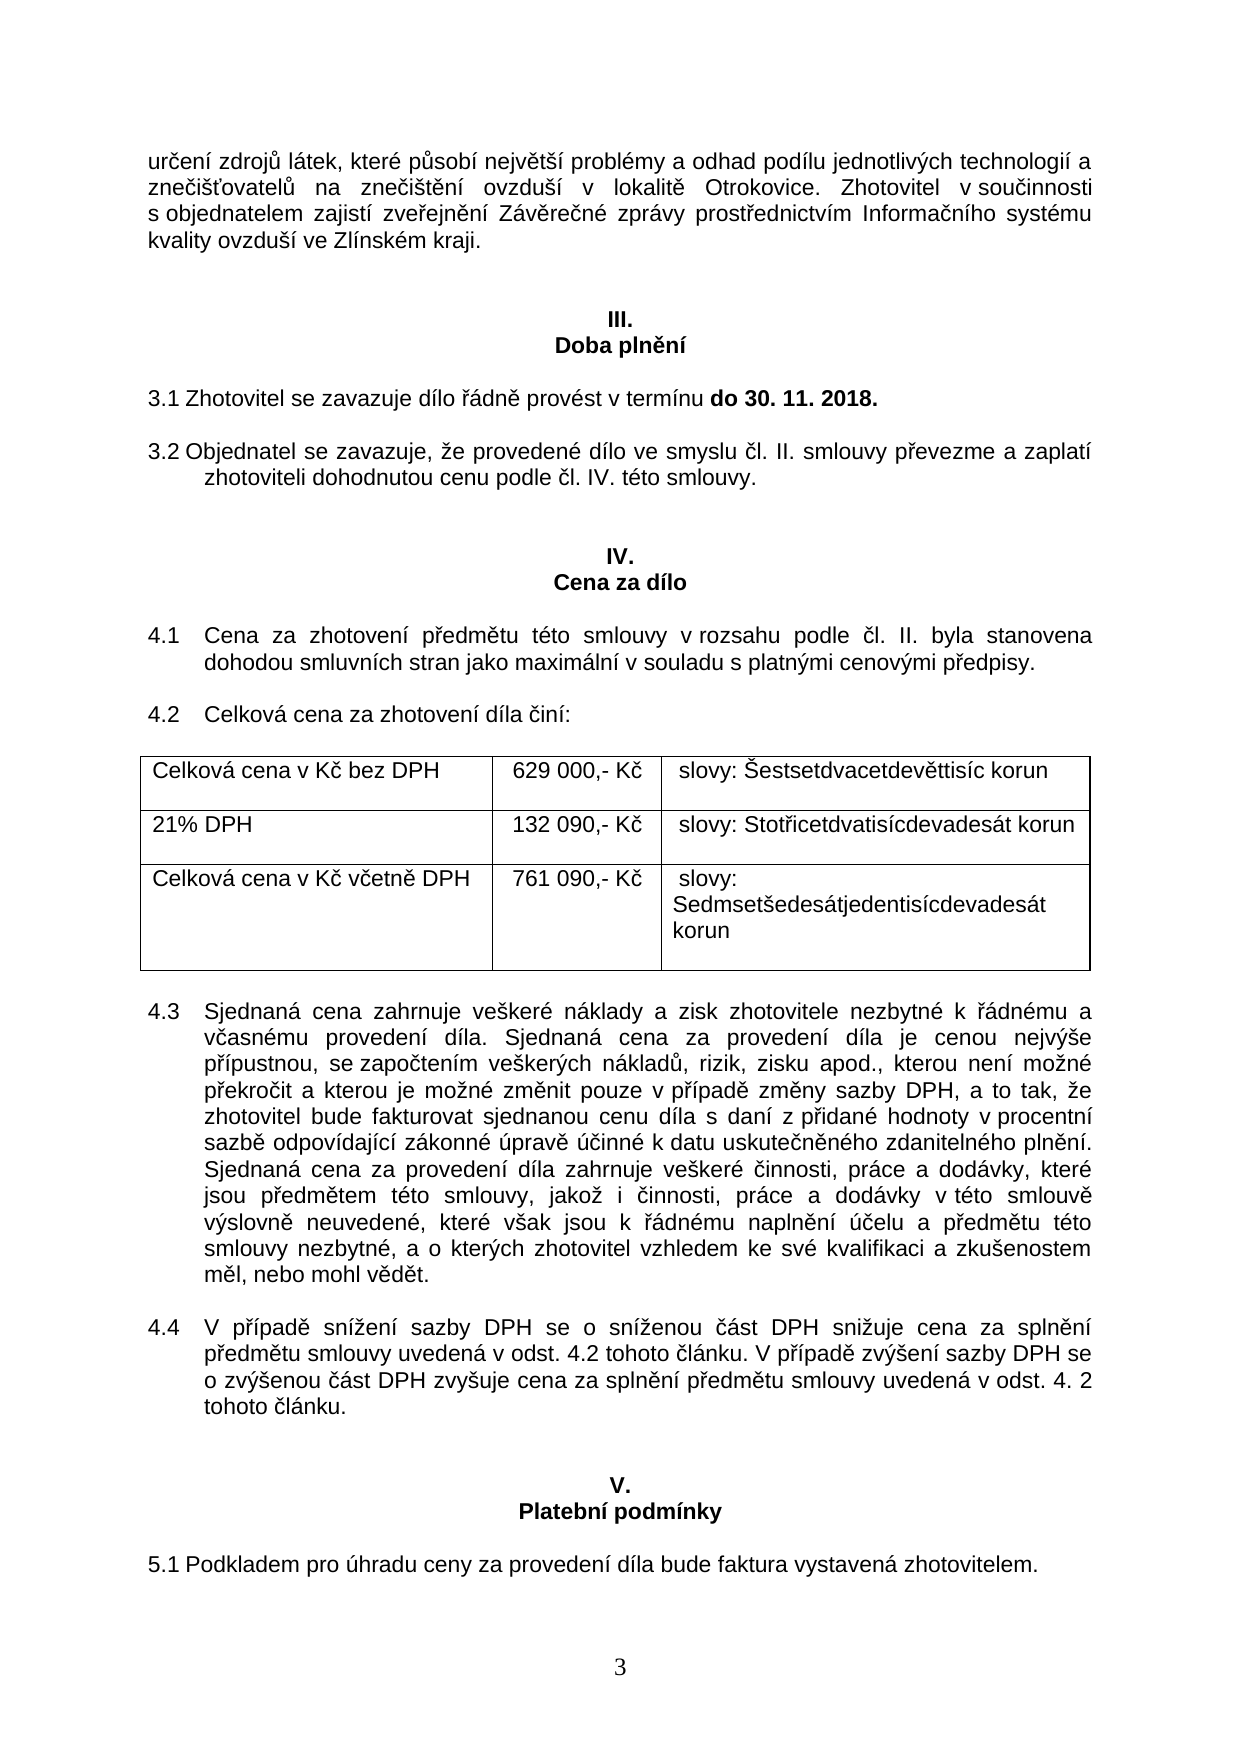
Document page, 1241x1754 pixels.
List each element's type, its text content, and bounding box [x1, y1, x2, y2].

table_cell 21% DPH [141, 811, 492, 864]
table_header Celková cena v Kč bez DPH [141, 757, 492, 810]
list Podkladem pro úhradu ceny za provedení díla bude faktura vystavená zhotovitelem. [148, 1551, 1092, 1577]
list Zhotovitel se zavazuje dílo řádně provést v termínu do 30. 11. 2018. [148, 385, 1092, 411]
list Celková cena za zhotovení díla činí: [148, 701, 1092, 756]
text Platební podmínky [148, 1498, 1092, 1525]
table_cell slovy: Sedmsetšedesátjedentisícdevadesát korun [662, 865, 1089, 970]
table_header 629 000,- Kč [493, 757, 661, 810]
list Objednatel se zavazuje, že provedené dílo ve smyslu čl. II. smlouvy převezme a zaplatí zhotoviteli dohodnutou cenu podle čl. IV. této smlouvy. [148, 438, 1092, 490]
text Doba plnění [148, 332, 1092, 358]
list Sjednaná cena zahrnuje veškeré náklady a zisk zhotovitele nezbytné k řádnému a včasnému provedení díla. Sjednaná cena za provedení díla je cenou nejvýše přípustnou, se započtením veškerých nákladů, rizik, zisku apod., kterou není možné překročit a kterou je možné změnit pouze v případě změny sazby DPH, a to tak, že zhotovitel bude fakturovat sjednanou cenu díla s daní z přidané hodnoty v procentní sazbě odpovídající zákonné úpravě účinné k datu uskutečněného zdanitelného plnění. Sjednaná cena za provedení díla zahrnuje veškeré činnosti, práce a dodávky, které jsou předmětem této smlouvy, jakož i činnosti, práce a dodávky v této smlouvě výslovně neuvedené, které však jsou k řádnému naplnění účelu a předmětu této smlouvy nezbytné, a o kterých zhotovitel vzhledem ke své kvalifikaci a zkušenostem měl, nebo mohl vědět. [148, 998, 1092, 1287]
list Cena za zhotovení předmětu této smlouvy v rozsahu podle čl. II. byla stanovena dohodou smluvních stran jako maximální v souladu s platnými cenovými předpisy. [148, 622, 1092, 675]
table_cell slovy: Stotřicetdvatisícdevadesát korun [662, 811, 1089, 864]
text V. [148, 1472, 1092, 1498]
text IV. [148, 543, 1092, 569]
table_cell 132 090,- Kč [493, 811, 661, 864]
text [148, 148, 1092, 253]
table_cell 761 090,- Kč [493, 865, 661, 970]
table_header slovy: Šestsetdvacetdevěttisíc korun [662, 757, 1089, 810]
table_cell Celková cena v Kč včetně DPH [141, 865, 492, 970]
text Cena za dílo [148, 569, 1092, 596]
list V případě snížení sazby DPH se o sníženou část DPH snižuje cena za splnění předmětu smlouvy uvedená v odst. 4.2 tohoto článku. V případě zvýšení sazby DPH se o zvýšenou část DPH zvyšuje cena za splnění předmětu smlouvy uvedená v odst. 4. 2 tohoto článku. [148, 1314, 1092, 1419]
text III. [148, 306, 1092, 332]
